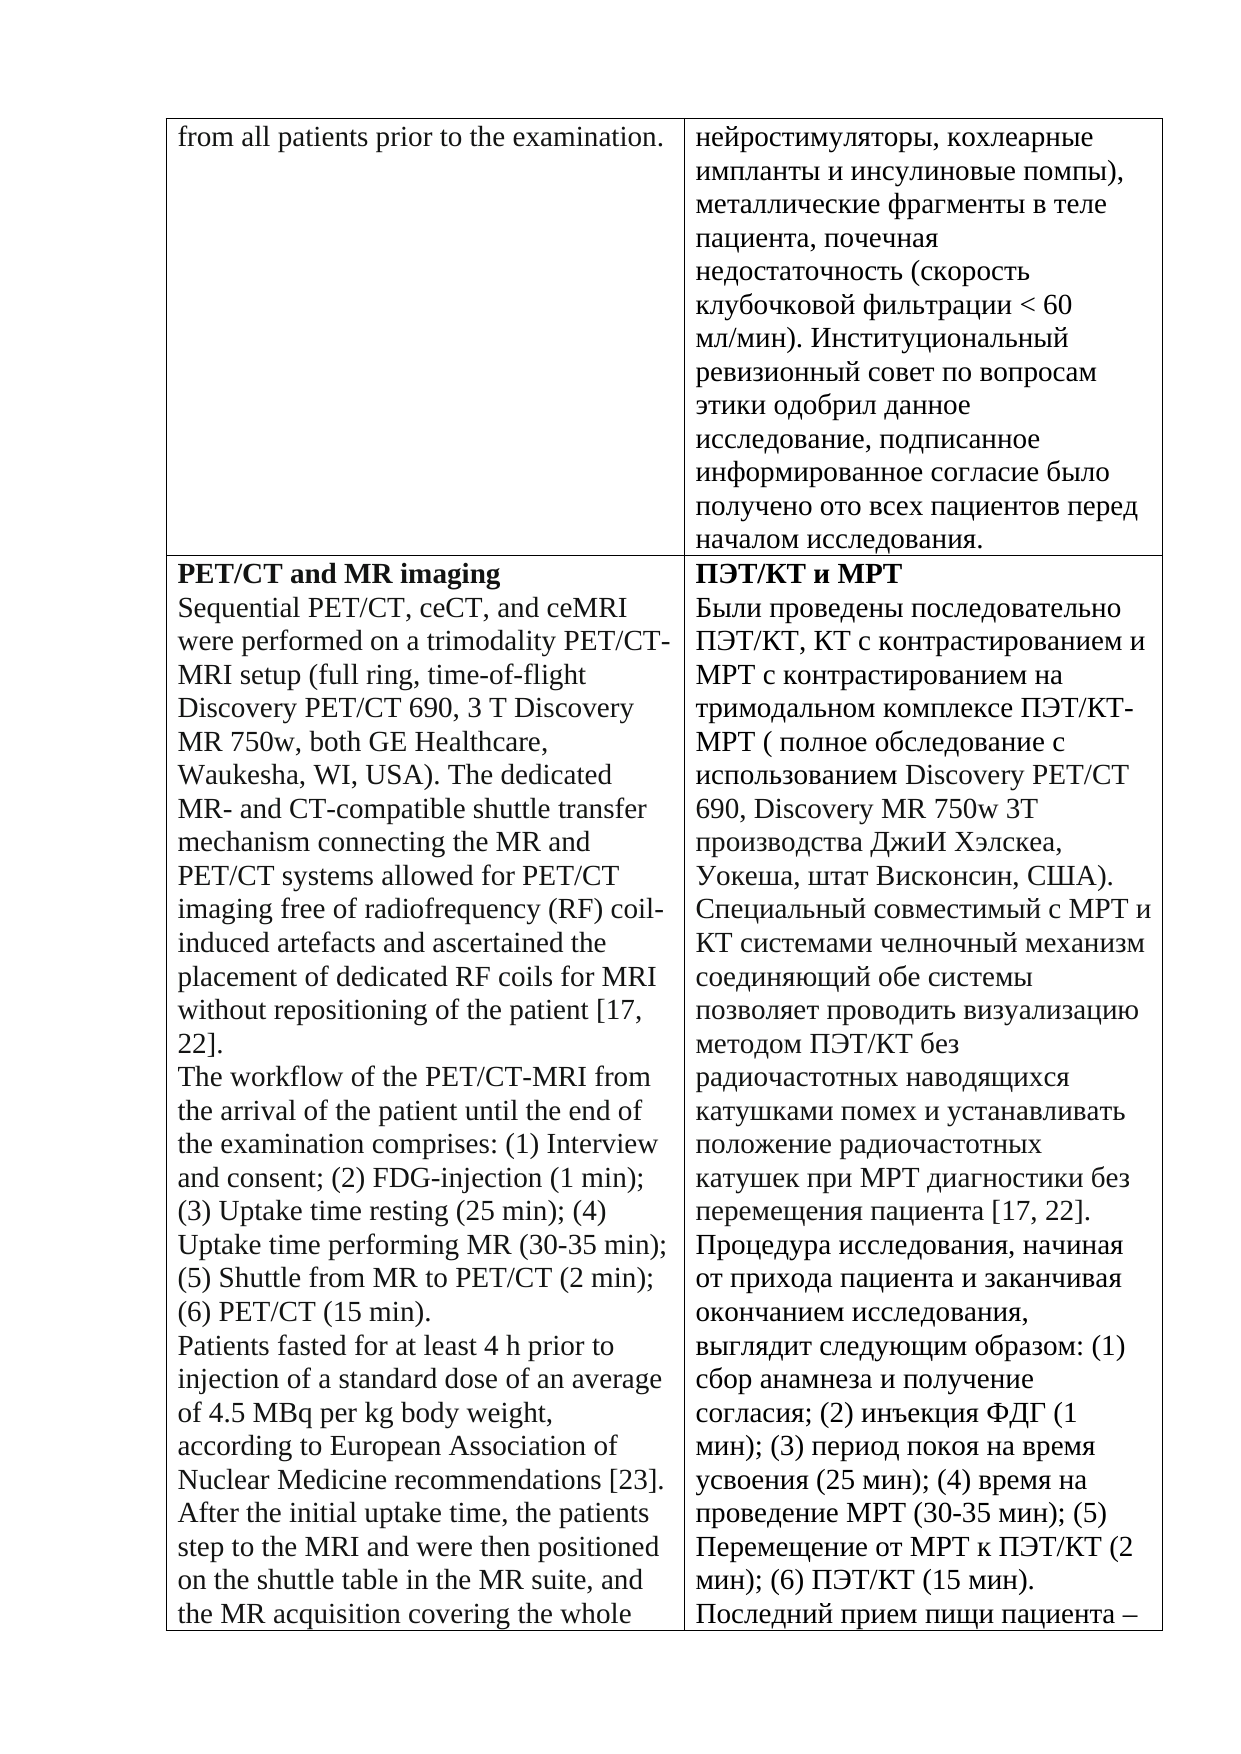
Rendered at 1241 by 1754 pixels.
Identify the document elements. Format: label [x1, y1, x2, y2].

table_cell [167, 119, 684, 555]
table_cell [167, 556, 684, 1629]
table_cell [685, 556, 1162, 1629]
table_cell [685, 119, 1162, 555]
